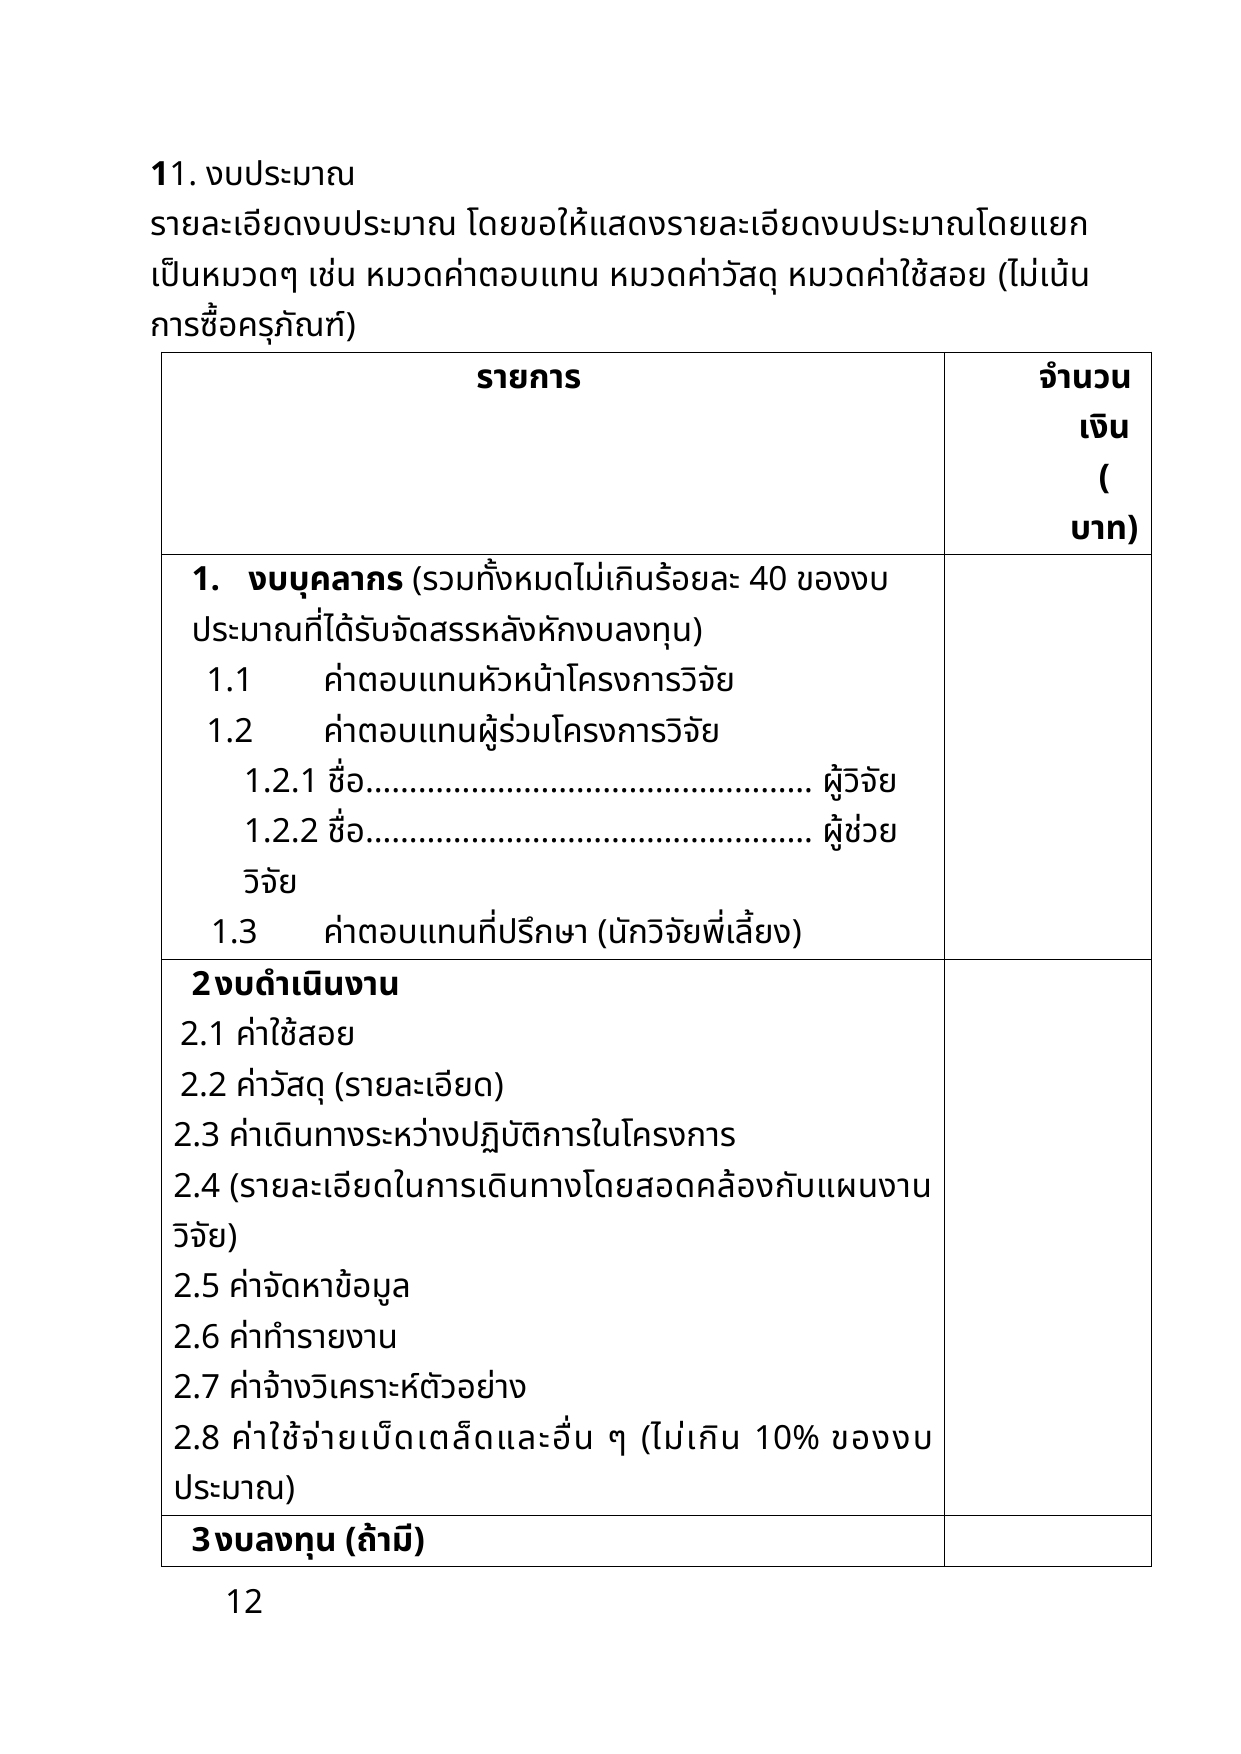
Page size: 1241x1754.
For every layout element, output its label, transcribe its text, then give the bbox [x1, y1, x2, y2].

subtitle 11. งบประมาณ [150, 150, 1090, 200]
text รายละเอียดงบประมาณ โดยขอให้แสดงรายละเอียดงบประมาณโดยแยกเป็นหมวดๆ เช่น หมวดค่าตอบแทน หมวดค่าวัสดุ หมวดค่าใช้สอย (ไม่เน้นการซื้อครุภัณฑ์) [150, 200, 1090, 352]
table_cell งบดำเนินงาน 2.1 ค่าใช้สอย 2.2 ค่าวัสดุ (รายละเอียด) 2.3 ค่าเดินทางระหว่างปฏิบัติการในโครงการ 2.4 (รายละเอียดในการเดินทางโดยสอดคล้องกับแผนงานวิจัย) 2.5 ค่าจัดหาข้อมูล 2.6 ค่าทำรายงาน 2.7 ค่าจ้างวิเคราะห์ตัวอย่าง 2.8 ค่าใช้จ่ายเบ็ดเตล็ดและอื่น ๆ (ไม่เกิน 10% ของงบประมาณ) [162, 960, 944, 1514]
table_header รายการ [162, 353, 944, 554]
table_header จำนวนเงิน (บาท) [945, 353, 1151, 554]
table_cell [945, 1516, 1151, 1566]
table_cell [945, 960, 1151, 1514]
table_cell [945, 555, 1151, 959]
table_cell งบบุคลากร (รวมทั้งหมดไม่เกินร้อยละ 40 ของงบประมาณที่ได้รับจัดสรรหลังหักงบลงทุน) ค่าตอบแทนหัวหน้าโครงการวิจัย ค่าตอบแทนผู้ร่วมโครงการวิจัย 1.2.1 ชื่อ…………………………………………… ผู้วิจัย 1.2.2 ชื่อ…………………………………………… ผู้ช่วยวิจัย ค่าตอบแทนที่ปรึกษา (นักวิจัยพี่เลี้ยง) [162, 555, 944, 959]
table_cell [162, 1516, 944, 1566]
